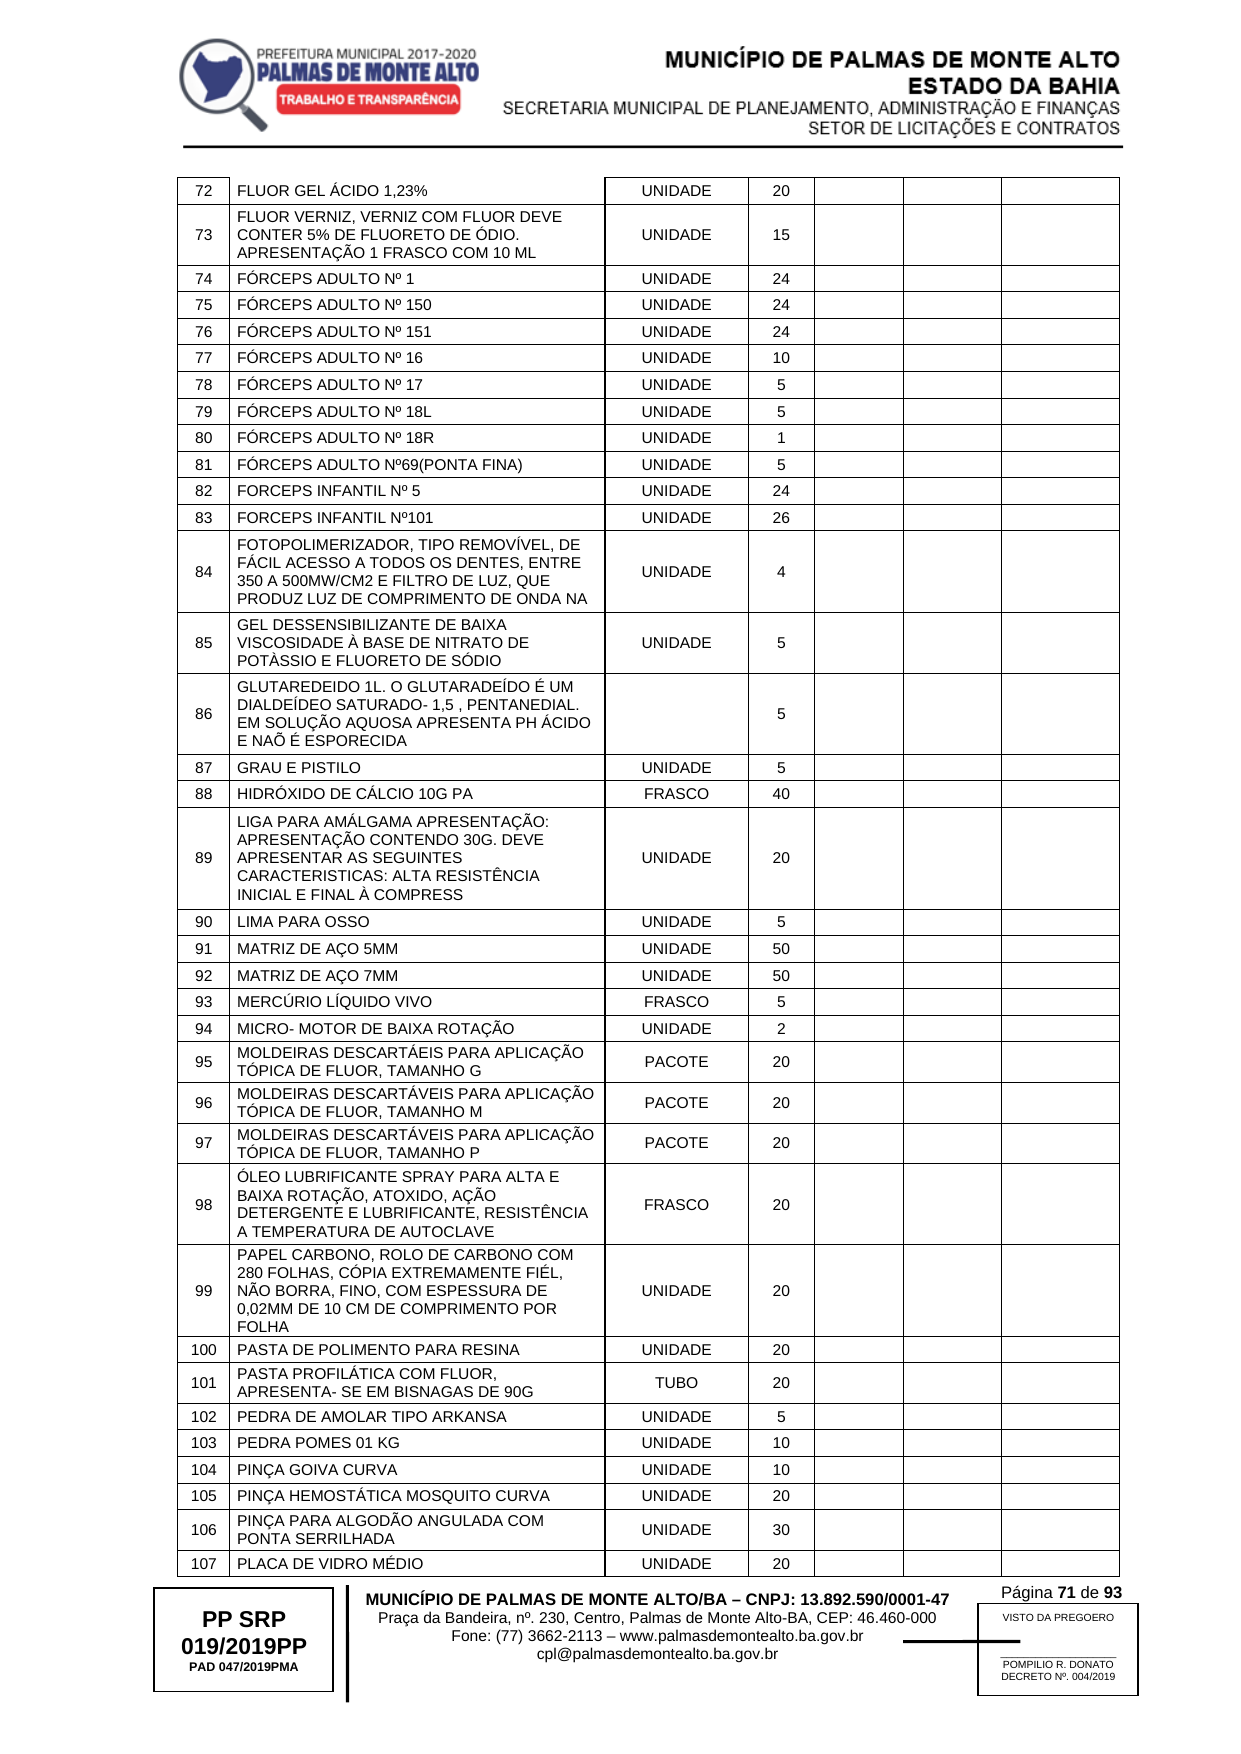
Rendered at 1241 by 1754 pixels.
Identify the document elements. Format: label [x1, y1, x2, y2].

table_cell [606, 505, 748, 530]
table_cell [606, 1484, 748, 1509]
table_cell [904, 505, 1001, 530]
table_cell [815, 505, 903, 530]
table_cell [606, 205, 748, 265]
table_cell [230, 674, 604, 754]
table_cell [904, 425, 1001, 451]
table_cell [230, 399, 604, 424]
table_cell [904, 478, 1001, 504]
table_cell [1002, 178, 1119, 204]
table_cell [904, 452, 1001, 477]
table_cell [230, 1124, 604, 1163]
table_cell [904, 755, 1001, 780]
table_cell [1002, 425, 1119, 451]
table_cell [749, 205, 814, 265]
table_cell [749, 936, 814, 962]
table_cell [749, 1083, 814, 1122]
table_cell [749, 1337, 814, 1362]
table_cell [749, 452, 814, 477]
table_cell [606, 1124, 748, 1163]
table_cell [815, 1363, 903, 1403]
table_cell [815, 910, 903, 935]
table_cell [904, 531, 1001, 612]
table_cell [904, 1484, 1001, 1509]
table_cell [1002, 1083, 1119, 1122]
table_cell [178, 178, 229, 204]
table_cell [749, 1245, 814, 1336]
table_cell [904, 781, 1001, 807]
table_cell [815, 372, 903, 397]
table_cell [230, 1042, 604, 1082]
picture [177, 35, 1124, 157]
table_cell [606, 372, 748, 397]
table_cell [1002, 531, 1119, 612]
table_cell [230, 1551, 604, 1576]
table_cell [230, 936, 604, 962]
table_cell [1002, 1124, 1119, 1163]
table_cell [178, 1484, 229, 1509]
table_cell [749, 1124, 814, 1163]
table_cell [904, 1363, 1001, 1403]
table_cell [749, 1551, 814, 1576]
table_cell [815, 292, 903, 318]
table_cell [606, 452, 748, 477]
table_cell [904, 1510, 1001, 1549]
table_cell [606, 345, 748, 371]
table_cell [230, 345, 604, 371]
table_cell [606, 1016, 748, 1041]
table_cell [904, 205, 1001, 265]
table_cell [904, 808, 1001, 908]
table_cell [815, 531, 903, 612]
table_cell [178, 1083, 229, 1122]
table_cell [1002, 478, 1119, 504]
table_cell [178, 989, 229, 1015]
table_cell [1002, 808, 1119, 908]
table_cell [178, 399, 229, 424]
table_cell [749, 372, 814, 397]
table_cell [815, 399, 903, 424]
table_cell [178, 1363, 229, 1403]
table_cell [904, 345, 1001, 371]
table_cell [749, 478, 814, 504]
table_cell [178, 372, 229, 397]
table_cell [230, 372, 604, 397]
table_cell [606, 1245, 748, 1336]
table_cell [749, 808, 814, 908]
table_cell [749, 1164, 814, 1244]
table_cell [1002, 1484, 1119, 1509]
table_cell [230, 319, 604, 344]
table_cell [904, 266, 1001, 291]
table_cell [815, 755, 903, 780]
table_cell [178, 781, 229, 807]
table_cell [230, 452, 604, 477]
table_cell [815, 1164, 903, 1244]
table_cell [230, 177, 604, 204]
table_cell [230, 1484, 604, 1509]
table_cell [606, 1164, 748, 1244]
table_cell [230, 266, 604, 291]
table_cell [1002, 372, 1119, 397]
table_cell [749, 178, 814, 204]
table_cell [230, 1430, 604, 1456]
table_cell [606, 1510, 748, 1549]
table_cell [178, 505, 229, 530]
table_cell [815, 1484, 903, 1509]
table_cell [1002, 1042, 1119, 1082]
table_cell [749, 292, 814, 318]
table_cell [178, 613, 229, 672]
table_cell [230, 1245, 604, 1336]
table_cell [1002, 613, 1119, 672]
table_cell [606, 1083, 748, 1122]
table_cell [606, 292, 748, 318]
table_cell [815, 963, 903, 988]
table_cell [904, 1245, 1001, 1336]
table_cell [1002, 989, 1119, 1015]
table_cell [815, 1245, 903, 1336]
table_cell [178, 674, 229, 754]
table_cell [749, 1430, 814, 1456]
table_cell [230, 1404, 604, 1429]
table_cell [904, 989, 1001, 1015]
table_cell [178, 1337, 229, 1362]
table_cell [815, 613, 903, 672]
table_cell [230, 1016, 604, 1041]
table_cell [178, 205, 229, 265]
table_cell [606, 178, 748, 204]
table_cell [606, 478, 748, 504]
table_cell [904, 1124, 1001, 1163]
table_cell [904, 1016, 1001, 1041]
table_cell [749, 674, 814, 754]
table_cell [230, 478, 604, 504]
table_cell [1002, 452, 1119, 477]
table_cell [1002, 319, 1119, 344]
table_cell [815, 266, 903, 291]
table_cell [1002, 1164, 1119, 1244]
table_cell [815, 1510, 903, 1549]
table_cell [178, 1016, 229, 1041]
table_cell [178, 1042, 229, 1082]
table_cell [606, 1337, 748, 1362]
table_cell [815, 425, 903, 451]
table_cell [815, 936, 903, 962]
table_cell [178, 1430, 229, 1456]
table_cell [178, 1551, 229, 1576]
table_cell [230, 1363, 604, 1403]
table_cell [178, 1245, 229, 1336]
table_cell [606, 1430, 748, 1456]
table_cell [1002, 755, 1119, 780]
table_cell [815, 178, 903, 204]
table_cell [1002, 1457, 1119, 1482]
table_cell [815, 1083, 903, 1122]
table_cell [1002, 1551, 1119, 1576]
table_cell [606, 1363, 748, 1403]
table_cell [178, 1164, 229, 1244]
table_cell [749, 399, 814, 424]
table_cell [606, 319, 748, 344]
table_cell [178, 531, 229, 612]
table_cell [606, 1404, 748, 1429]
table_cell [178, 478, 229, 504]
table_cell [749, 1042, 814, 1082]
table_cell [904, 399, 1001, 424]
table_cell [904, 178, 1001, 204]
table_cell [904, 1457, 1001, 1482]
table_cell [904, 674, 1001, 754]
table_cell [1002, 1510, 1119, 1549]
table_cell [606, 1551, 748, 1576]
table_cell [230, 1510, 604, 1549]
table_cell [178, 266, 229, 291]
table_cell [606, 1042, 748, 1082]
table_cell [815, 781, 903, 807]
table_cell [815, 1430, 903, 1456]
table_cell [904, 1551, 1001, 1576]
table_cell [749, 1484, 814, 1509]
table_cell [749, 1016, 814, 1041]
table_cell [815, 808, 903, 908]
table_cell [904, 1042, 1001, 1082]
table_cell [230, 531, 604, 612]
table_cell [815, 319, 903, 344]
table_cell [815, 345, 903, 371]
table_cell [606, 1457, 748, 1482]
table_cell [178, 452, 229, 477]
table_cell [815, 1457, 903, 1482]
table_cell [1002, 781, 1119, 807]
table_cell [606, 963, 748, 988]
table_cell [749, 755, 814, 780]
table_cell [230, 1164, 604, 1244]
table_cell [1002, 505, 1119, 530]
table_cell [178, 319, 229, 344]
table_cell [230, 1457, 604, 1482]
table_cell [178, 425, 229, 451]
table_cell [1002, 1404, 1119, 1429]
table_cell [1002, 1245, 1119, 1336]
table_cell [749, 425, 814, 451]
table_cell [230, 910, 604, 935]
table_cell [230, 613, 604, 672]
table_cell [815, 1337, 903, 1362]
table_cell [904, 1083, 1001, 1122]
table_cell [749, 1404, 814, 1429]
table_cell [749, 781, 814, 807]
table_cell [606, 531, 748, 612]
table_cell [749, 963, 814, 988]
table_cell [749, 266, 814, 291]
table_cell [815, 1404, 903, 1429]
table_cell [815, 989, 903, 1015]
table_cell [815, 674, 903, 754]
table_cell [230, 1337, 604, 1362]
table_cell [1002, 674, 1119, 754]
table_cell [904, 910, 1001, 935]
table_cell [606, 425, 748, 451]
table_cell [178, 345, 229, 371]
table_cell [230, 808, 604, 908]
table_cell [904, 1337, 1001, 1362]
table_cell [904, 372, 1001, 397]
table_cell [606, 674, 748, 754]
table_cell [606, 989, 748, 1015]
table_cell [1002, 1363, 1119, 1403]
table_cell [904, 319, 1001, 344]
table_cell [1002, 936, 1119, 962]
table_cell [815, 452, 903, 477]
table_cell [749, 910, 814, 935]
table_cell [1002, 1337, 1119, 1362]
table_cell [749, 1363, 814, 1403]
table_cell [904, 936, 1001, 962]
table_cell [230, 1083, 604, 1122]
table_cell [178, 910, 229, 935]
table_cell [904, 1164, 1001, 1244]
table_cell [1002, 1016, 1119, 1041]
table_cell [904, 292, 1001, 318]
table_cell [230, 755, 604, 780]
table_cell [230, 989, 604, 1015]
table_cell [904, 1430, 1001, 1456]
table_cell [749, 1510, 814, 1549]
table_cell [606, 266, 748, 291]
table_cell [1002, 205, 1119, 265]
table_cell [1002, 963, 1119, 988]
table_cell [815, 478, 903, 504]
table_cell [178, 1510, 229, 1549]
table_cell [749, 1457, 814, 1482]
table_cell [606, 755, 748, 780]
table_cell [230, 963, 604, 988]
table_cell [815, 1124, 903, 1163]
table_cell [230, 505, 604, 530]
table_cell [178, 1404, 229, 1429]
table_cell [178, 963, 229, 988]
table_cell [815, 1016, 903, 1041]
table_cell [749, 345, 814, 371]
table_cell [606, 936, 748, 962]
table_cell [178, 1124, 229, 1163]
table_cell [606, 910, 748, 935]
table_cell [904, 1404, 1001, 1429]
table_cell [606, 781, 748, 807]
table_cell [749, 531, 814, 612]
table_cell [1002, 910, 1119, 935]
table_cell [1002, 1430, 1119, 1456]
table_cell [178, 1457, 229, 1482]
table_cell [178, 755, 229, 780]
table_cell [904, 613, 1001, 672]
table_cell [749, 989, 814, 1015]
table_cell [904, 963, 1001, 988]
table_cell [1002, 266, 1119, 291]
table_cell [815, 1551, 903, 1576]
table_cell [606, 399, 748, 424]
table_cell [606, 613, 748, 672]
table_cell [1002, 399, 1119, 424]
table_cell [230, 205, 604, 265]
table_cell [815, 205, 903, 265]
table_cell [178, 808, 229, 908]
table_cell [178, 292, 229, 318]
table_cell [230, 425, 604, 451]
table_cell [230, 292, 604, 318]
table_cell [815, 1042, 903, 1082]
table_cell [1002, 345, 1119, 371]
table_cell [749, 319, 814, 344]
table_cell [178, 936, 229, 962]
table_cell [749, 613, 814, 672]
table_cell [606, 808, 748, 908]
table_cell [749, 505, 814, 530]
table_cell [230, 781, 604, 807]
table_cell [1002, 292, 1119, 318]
